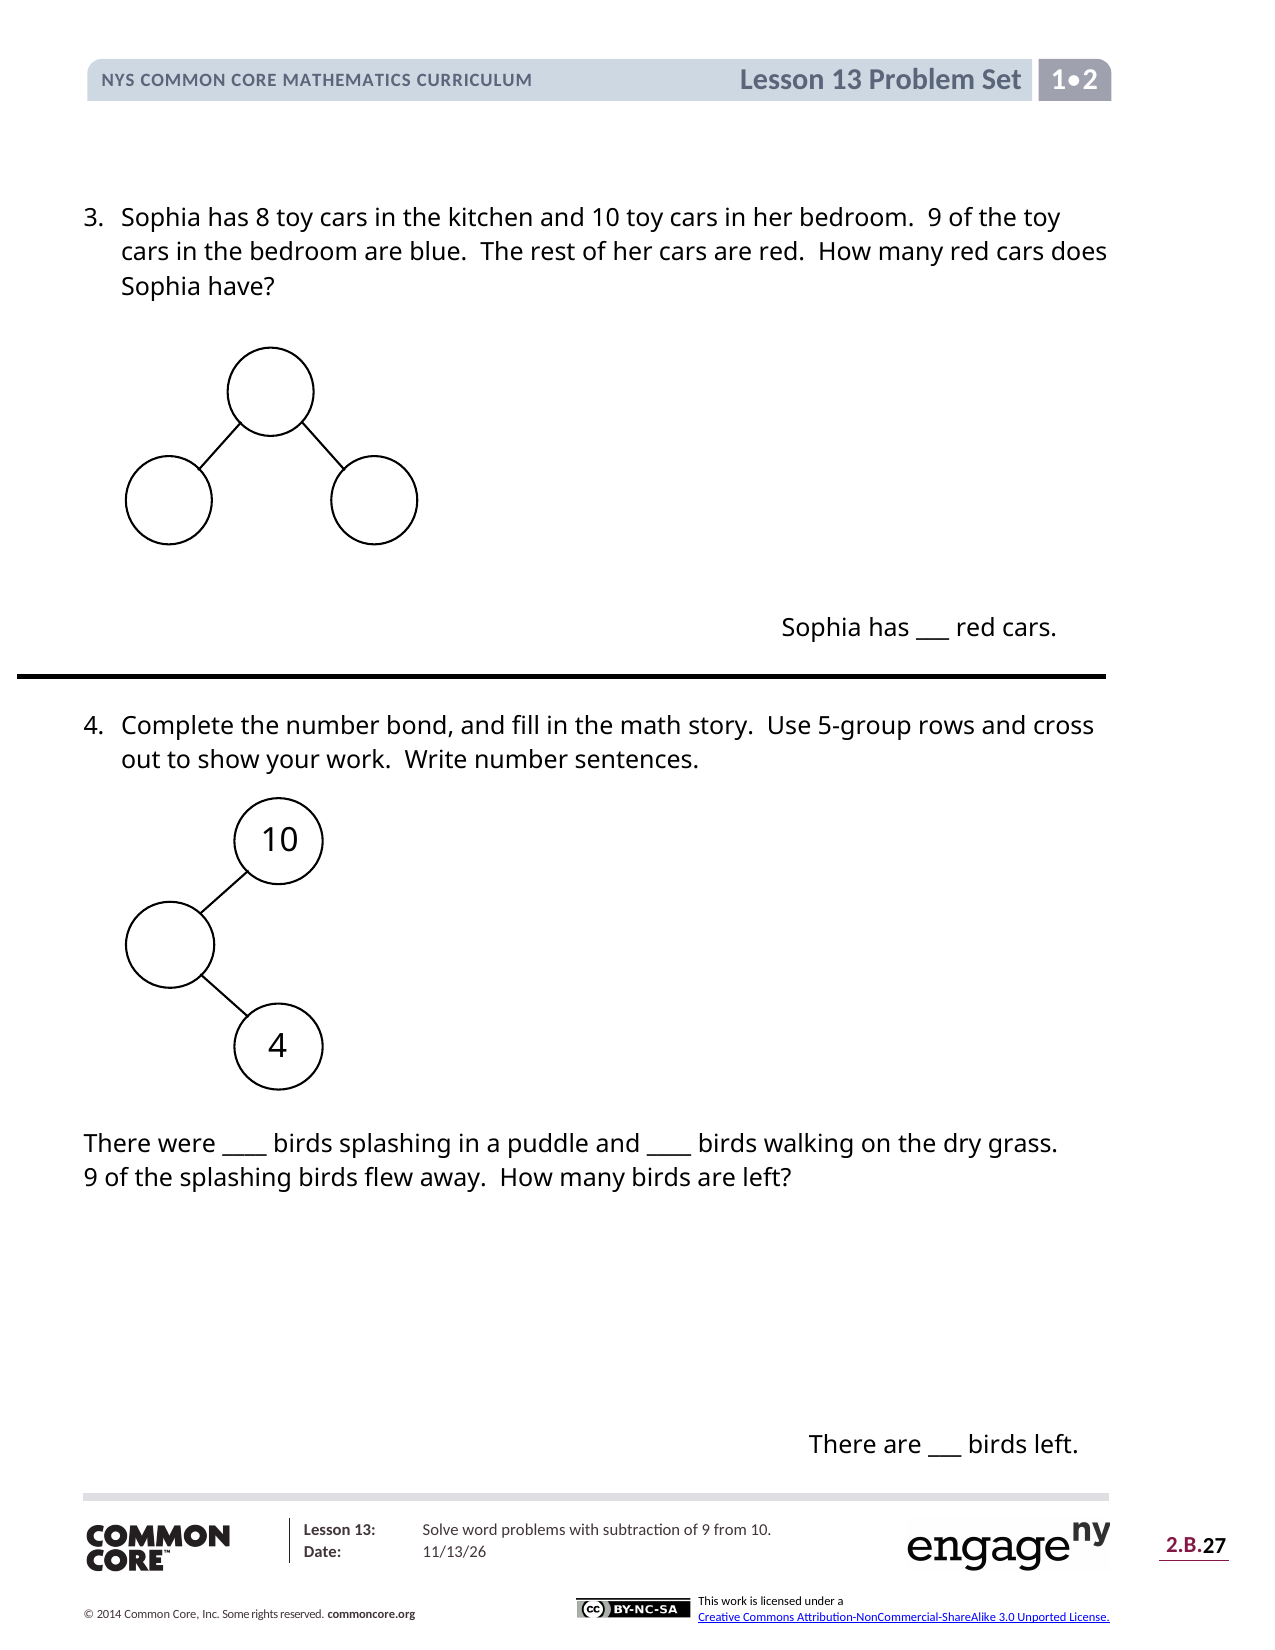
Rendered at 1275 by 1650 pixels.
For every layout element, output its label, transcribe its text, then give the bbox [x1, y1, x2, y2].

picture [81, 1519, 234, 1577]
list Sophia has 8 toy cars in the kitchen and 10 toy cars in her bedroom. 9 of the toy cars in the bedroom are blue. The rest of her cars are red. How many red cars does Sophia have? [83, 200, 1108, 302]
list Complete the number bond, and fill in the math story. Use 5-group rows and cross out to show your work. Write number sentences. [83, 707, 1108, 775]
text There were ____ birds splashing in a puddle and ____ birds walking on the dry grass. [83, 1126, 1108, 1160]
text 9 of the splashing birds flew away. How many birds are left? [83, 1160, 1108, 1194]
picture [906, 1518, 1110, 1572]
picture [574, 1598, 691, 1618]
